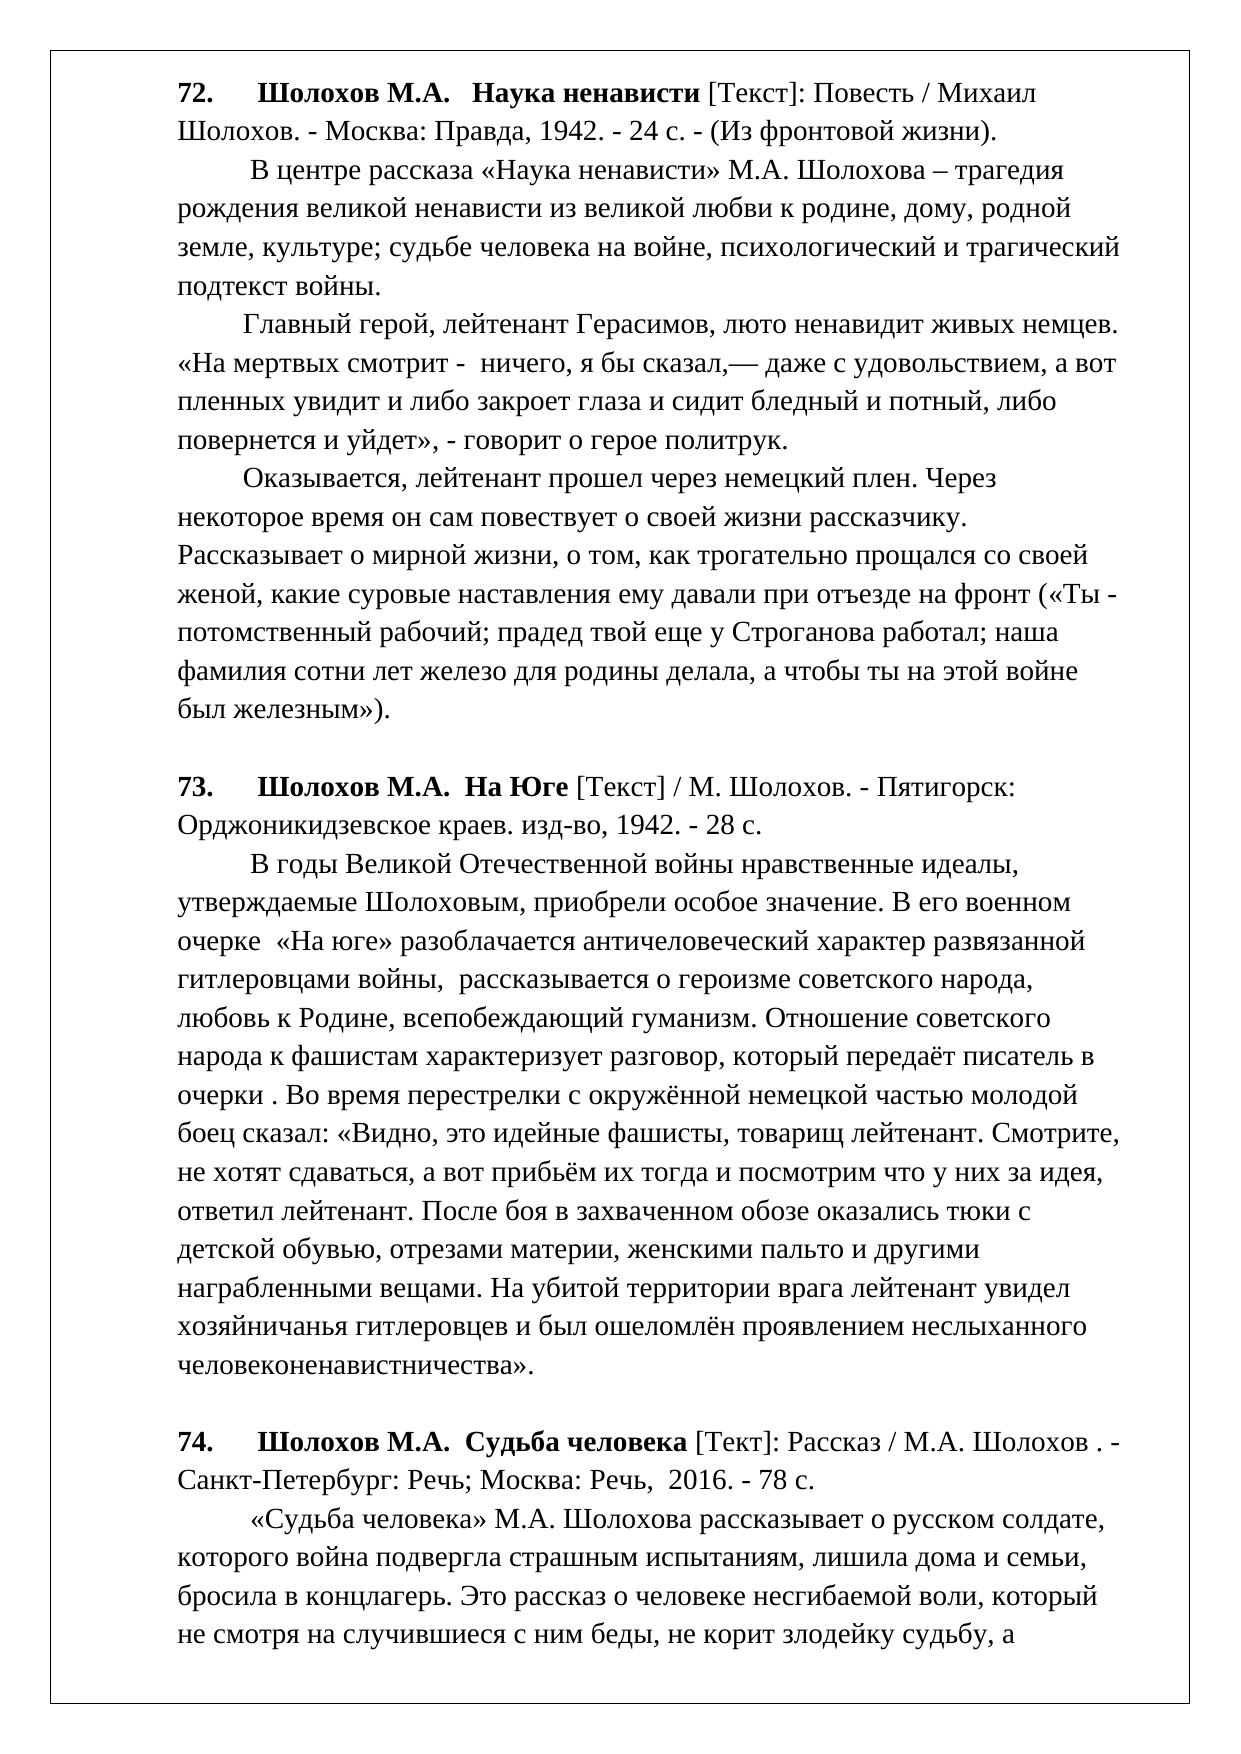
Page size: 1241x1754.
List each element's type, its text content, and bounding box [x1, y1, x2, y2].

text Оказывается, лейтенант прошел через немецкий плен. Через некоторое время он сам повествует о своей жизни рассказчику. Рассказывает о мирной жизни, о том, как трогательно прощался со своей женой, какие суровые наставления ему давали при отъезде на фронт («Ты - потомственный рабочий; прадед твой еще у Строганова работал; наша фамилия сотни лет железо для родины делала, а чтобы ты на этой войне был железным»). [177, 460, 1122, 725]
text В годы Великой Отечественной войны нравственные идеалы, утверждаемые Шолоховым, приобрели особое значение. В его военном очерке «На юге» разоблачается античеловеческий характер развязанной гитлеровцами войны, рассказывается о героизме советского народа, любовь к Родине, всепобеждающий гуманизм. Отношение советского народа к фашистам характеризует разговор, который передаёт писатель в очерки . Во время перестрелки с окружённой немецкой частью молодой боец сказал: «Видно, это идейные фашисты, товарищ лейтенант. Смотрите, не хотят сдаваться, а вот прибьём их тогда и посмотрим что у них за идея, ответил лейтенант. После боя в захваченном обозе оказались тюки с детской обувью, отрезами материи, женскими пальто и другими награбленными вещами. На убитой территории врага лейтенант увидел хозяйничанья гитлеровцев и был ошеломлён проявлением неслыханного человеконенавистничества». [177, 846, 1122, 1380]
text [177, 1501, 1122, 1650]
text 72. Шолохов М.А. Наука ненависти [Текст]: Повесть / Михаил Шолохов. - Москва: Правда, 1942. - 24 с. - (Из фронтовой жизни). [177, 75, 1122, 147]
text 73. Шолохов М.А. На Юге [Текст] / М. Шолохов. - Пятигорск: Орджоникидзевское краев. изд-во, 1942. - 28 с. [177, 769, 1122, 841]
text Главный герой, лейтенант Герасимов, люто ненавидит живых немцев. «На мертвых смотрит - ничего, я бы сказал,— даже с удовольствием, а вот пленных увидит и либо закроет глаза и сидит бледный и потный, либо повернется и уйдет», - говорит о герое политрук. [177, 306, 1122, 455]
text 74. Шолохов М.А. Судьба человека [Тект]: Рассказ / М.А. Шолохов . - Санкт-Петербург: Речь; Москва: Речь, 2016. - 78 с. [177, 1424, 1122, 1496]
text В центре рассказа «Наука ненависти» М.А. Шолохова – трагедия рождения великой ненависти из великой любви к родине, дому, родной земле, культуре; судьбе человека на войне, психологический и трагический подтекст войны. [177, 152, 1122, 301]
